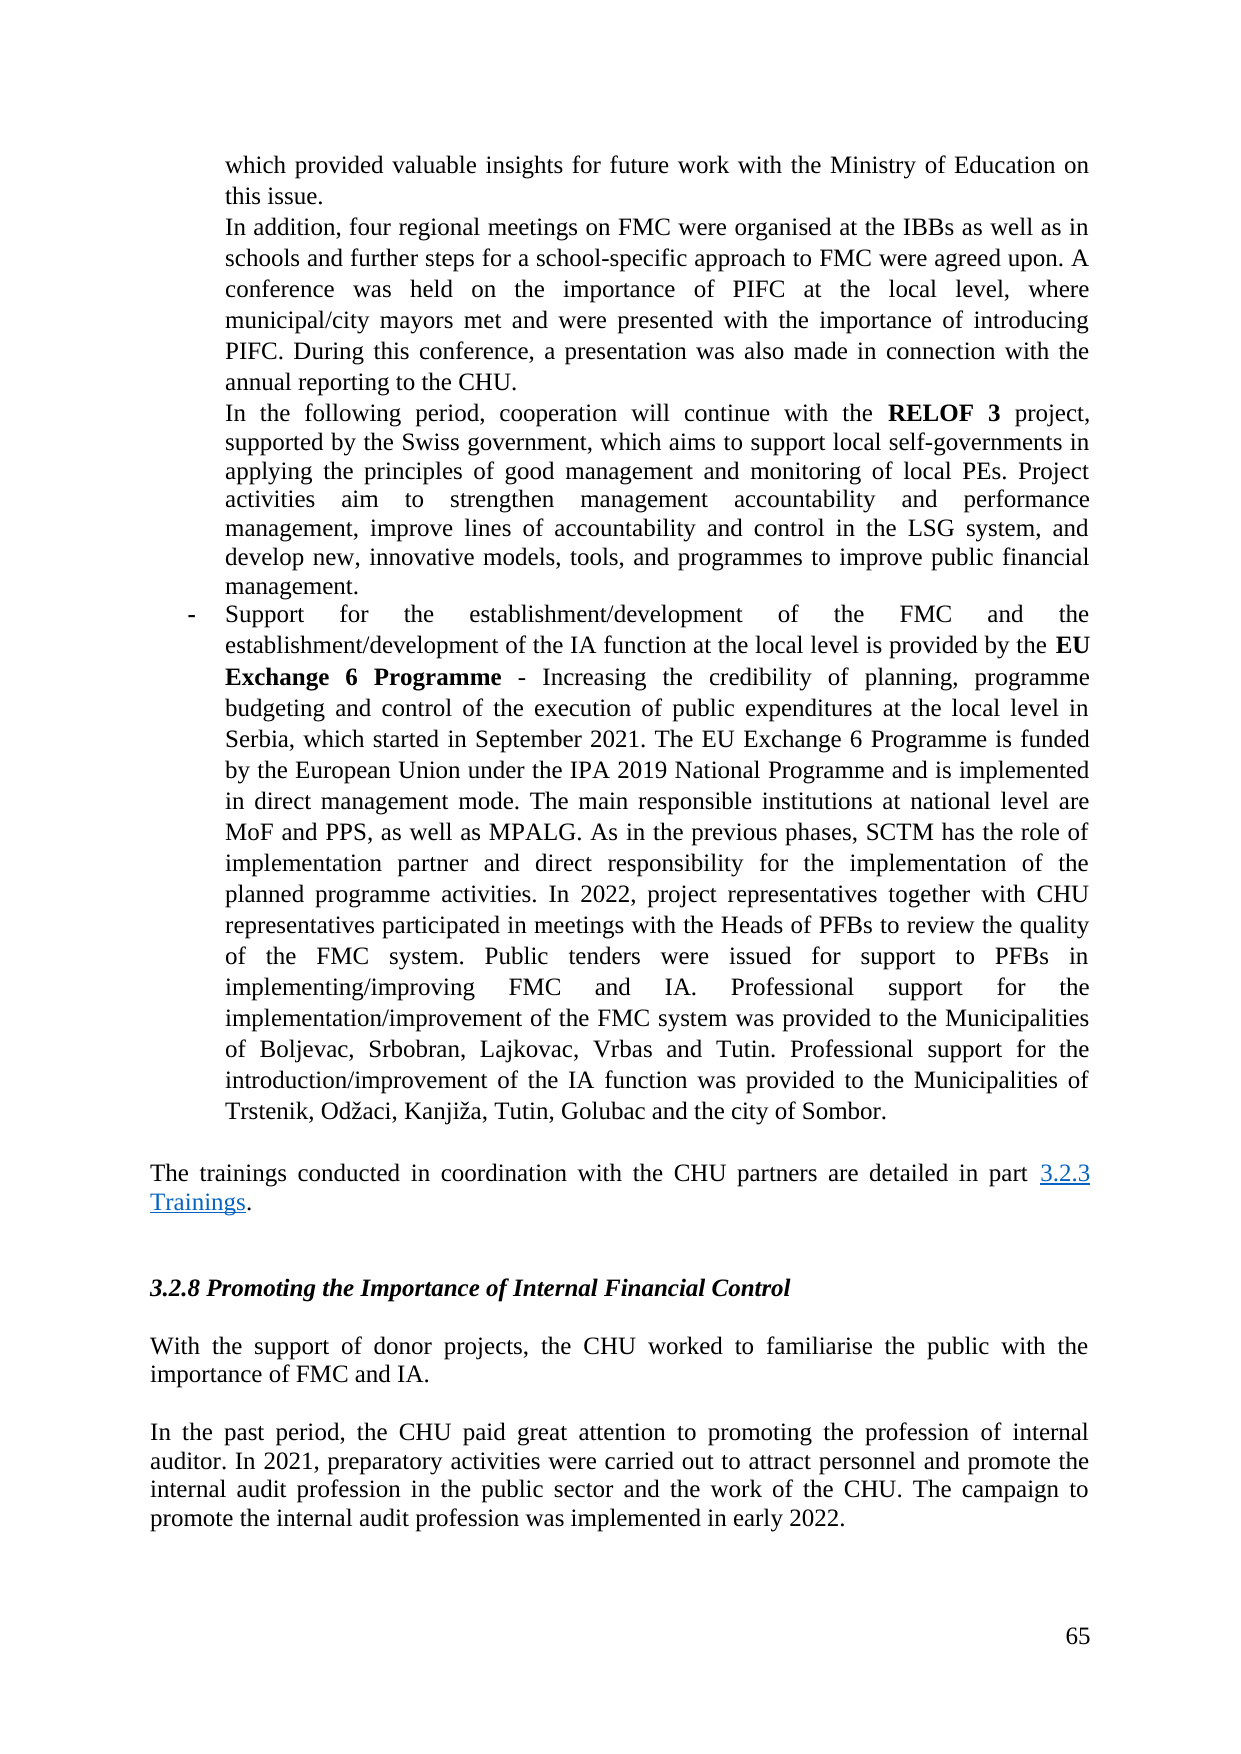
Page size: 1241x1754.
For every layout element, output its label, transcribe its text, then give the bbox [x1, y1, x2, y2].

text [225, 150, 1090, 210]
text In addition, four regional meetings on FMC were organised at the IBBs as well as in schools and further steps for a school-specific approach to FMC were agreed upon. A conference was held on the importance of PIFC at the local level, where municipal/city mayors met and were presented with the importance of introducing PIFC. During this conference, a presentation was also made in connection with the annual reporting to the CHU. [225, 212, 1090, 396]
text In the past period, the CHU paid great attention to promoting the profession of internal auditor. In 2021, preparatory activities were carried out to attract personnel and promote the internal audit profession in the public sector and the work of the CHU. The campaign to promote the internal audit profession was implemented in early 2022. [150, 1417, 1090, 1532]
subtitle 3.2.8 Promoting the Importance of Internal Financial Control [150, 1273, 1090, 1302]
text In the following period, cooperation will continue with the RELOF 3 project, supported by the Swiss government, which aims to support local self-governments in applying the principles of good management and monitoring of local PEs. Project activities aim to strengthen management accountability and performance management, improve lines of accountability and control in the LSG system, and develop new, innovative models, tools, and programmes to improve public financial management. [225, 398, 1090, 599]
list Support for the establishment/development of the FMC and the establishment/development of the IA function at the local level is provided by the EU Exchange 6 Programme - Increasing the credibility of planning, programme budgeting and control of the execution of public expenditures at the local level in Serbia, which started in September 2021. The EU Exchange 6 Programme is funded by the European Union under the IPA 2019 National Programme and is implemented in direct management mode. The main responsible institutions at national level are MoF and PPS, as well as MPALG. As in the previous phases, SCTM has the role of implementation partner and direct responsibility for the implementation of the planned programme activities. In 2022, project representatives together with CHU representatives participated in meetings with the Heads of PFBs to review the quality of the FMC system. Public tenders were issued for support to PFBs in implementing/improving FMC and IA. Professional support for the implementation/improvement of the FMC system was provided to the Municipalities of Boljevac, Srbobran, Lajkovac, Vrbas and Tutin. Professional support for the introduction/improvement of the IA function was provided to the Municipalities of Trstenik, Odžaci, Kanjiža, Tutin, Golubac and the city of Sombor. [187, 599, 1090, 1125]
text The trainings conducted in coordination with the CHU partners are detailed in part 3.2.3 Trainings. [150, 1158, 1090, 1216]
text With the support of donor projects, the CHU worked to familiarise the public with the importance of FMC and IA. [150, 1331, 1090, 1388]
